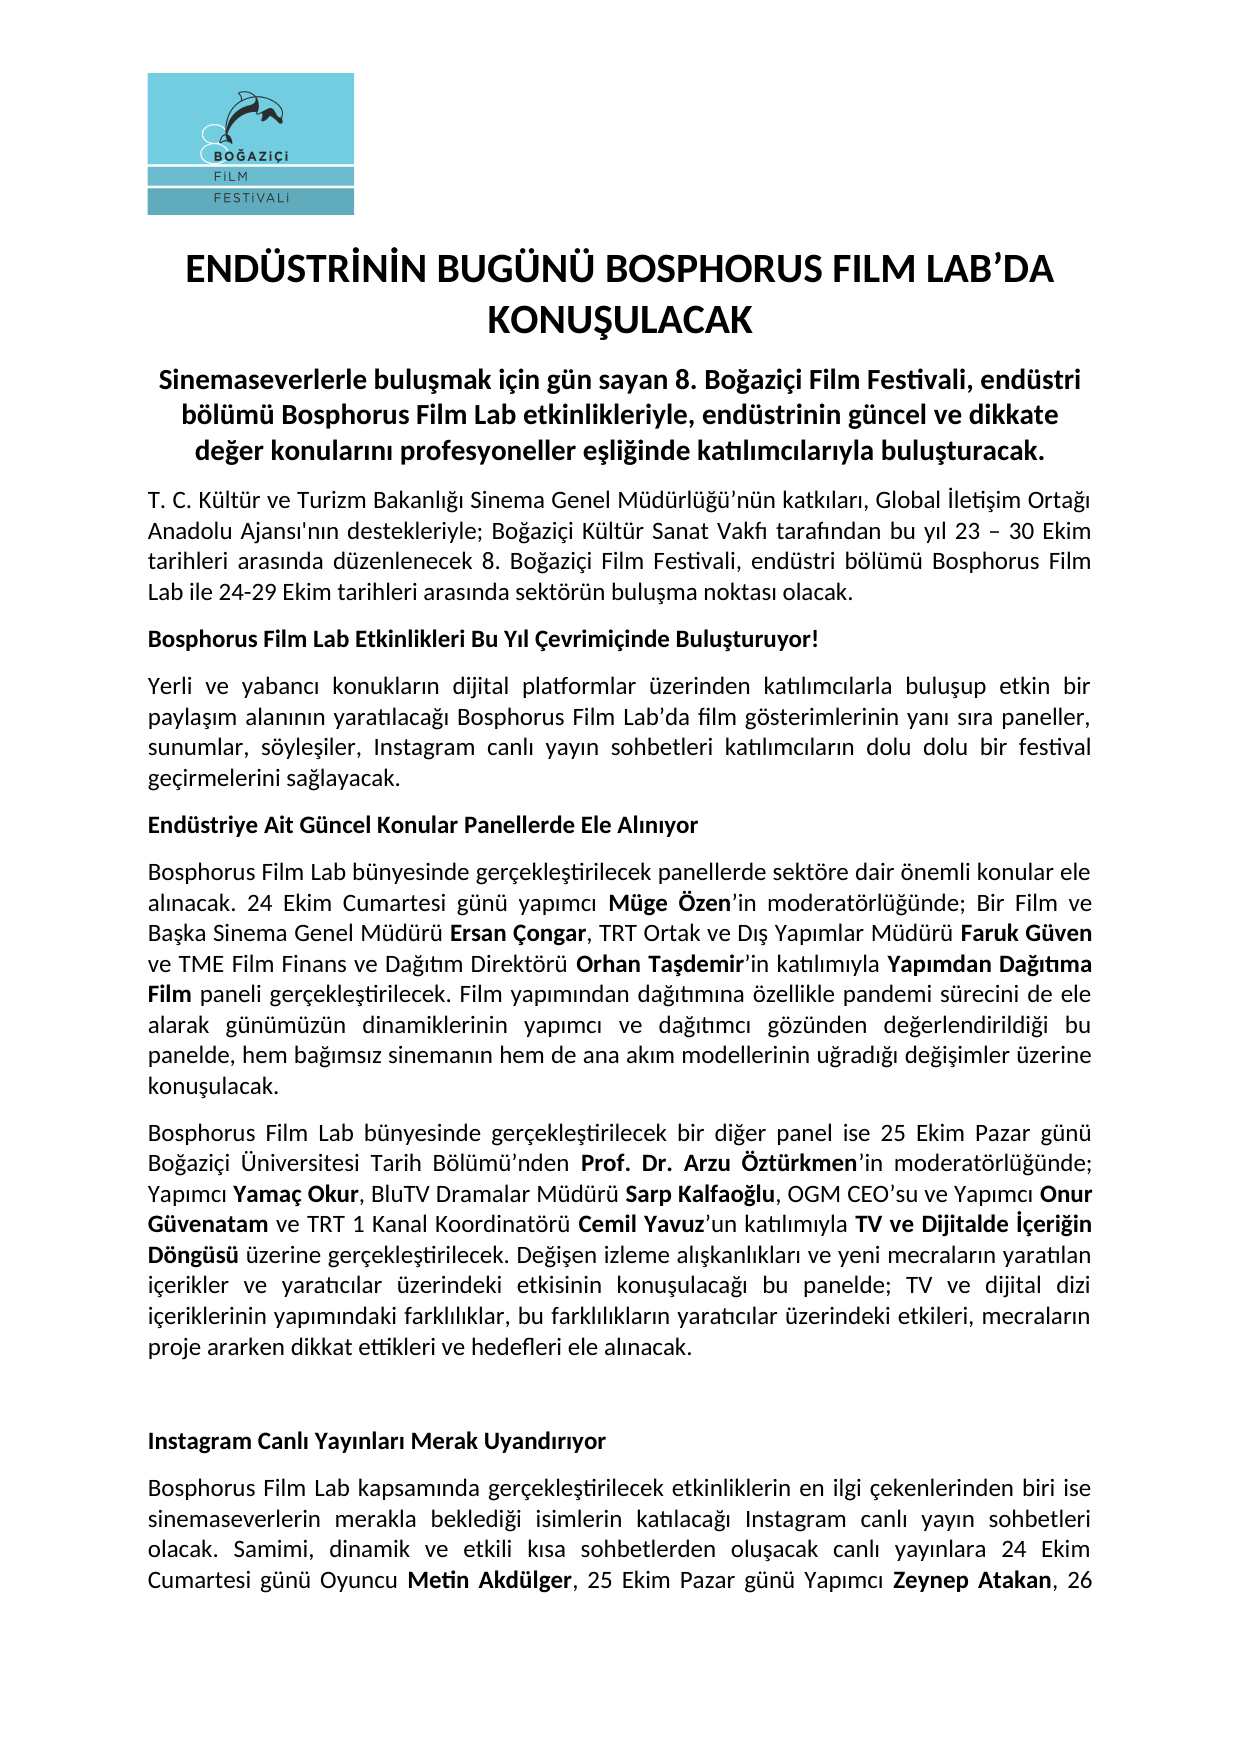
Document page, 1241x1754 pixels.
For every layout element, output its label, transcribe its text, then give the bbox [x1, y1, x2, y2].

text Instagram Canlı Yayınları Merak Uyandırıyor [148, 1425, 1093, 1456]
text Bosphorus Film Lab Etkinlikleri Bu Yıl Çevrimiçinde Buluşturuyor! [148, 623, 1093, 653]
text ENDÜSTRİNİN BUGÜNÜ BOSPHORUS FILM LAB’DA KONUŞULACAK [148, 242, 1093, 344]
picture [147, 73, 355, 215]
text Sinemaseverlerle buluşmak için gün sayan 8. Boğaziçi Film Festivali, endüstri bölümü Bosphorus Film Lab etkinlikleriyle, endüstrinin güncel ve dikkate değer konularını profesyoneller eşliğinde katılımcılarıyla buluşturacak. [148, 361, 1093, 468]
text Endüstriye Ait Güncel Konular Panellerde Ele Alınıyor [148, 809, 1093, 839]
text Bosphorus Film Lab bünyesinde gerçekleştirilecek panellerde sektöre dair önemli konular ele alınacak. 24 Ekim Cumartesi günü yapımcı Müge Özen’in moderatörlüğünde; Bir Film ve Başka Sinema Genel Müdürü Ersan Çongar, TRT Ortak ve Dış Yapımlar Müdürü Faruk Güven ve TME Film Finans ve Dağıtım Direktörü Orhan Taşdemir’in katılımıyla Yapımdan Dağıtıma Film paneli gerçekleştirilecek. Film yapımından dağıtımına özellikle pandemi sürecini de ele alarak günümüzün dinamiklerinin yapımcı ve dağıtımcı gözünden değerlendirildiği bu panelde, hem bağımsız sinemanın hem de ana akım modellerinin uğradığı değişimler üzerine konuşulacak. [148, 856, 1093, 1100]
text T. C. Kültür ve Turizm Bakanlığı Sinema Genel Müdürlüğü’nün katkıları, Global İletişim Ortağı Anadolu Ajansı'nın destekleriyle; Boğaziçi Kültür Sanat Vakfı tarafından bu yıl 23 – 30 Ekim tarihleri arasında düzenlenecek 8. Boğaziçi Film Festivali, endüstri bölümü Bosphorus Film Lab ile 24-29 Ekim tarihleri arasında sektörün buluşma noktası olacak. [148, 484, 1093, 606]
text Bosphorus Film Lab bünyesinde gerçekleştirilecek bir diğer panel ise 25 Ekim Pazar günü Boğaziçi Üniversitesi Tarih Bölümü’nden Prof. Dr. Arzu Öztürkmen’in moderatörlüğünde; Yapımcı Yamaç Okur, BluTV Dramalar Müdürü Sarp Kalfaoğlu, OGM CEO’su ve Yapımcı Onur Güvenatam ve TRT 1 Kanal Koordinatörü Cemil Yavuz’un katılımıyla TV ve Dijitalde İçeriğin Döngüsü üzerine gerçekleştirilecek. Değişen izleme alışkanlıkları ve yeni mecraların yaratılan içerikler ve yaratıcılar üzerindeki etkisinin konuşulacağı bu panelde; TV ve dijital dizi içeriklerinin yapımındaki farklılıklar, bu farklılıkların yaratıcılar üzerindeki etkileri, mecraların proje ararken dikkat ettikleri ve hedefleri ele alınacak. [148, 1117, 1093, 1361]
text Yerli ve yabancı konukların dijital platformlar üzerinden katılımcılarla buluşup etkin bir paylaşım alanının yaratılacağı Bosphorus Film Lab’da film gösterimlerinin yanı sıra paneller, sunumlar, söyleşiler, Instagram canlı yayın sohbetleri katılımcıların dolu dolu bir festival geçirmelerini sağlayacak. [148, 670, 1093, 792]
